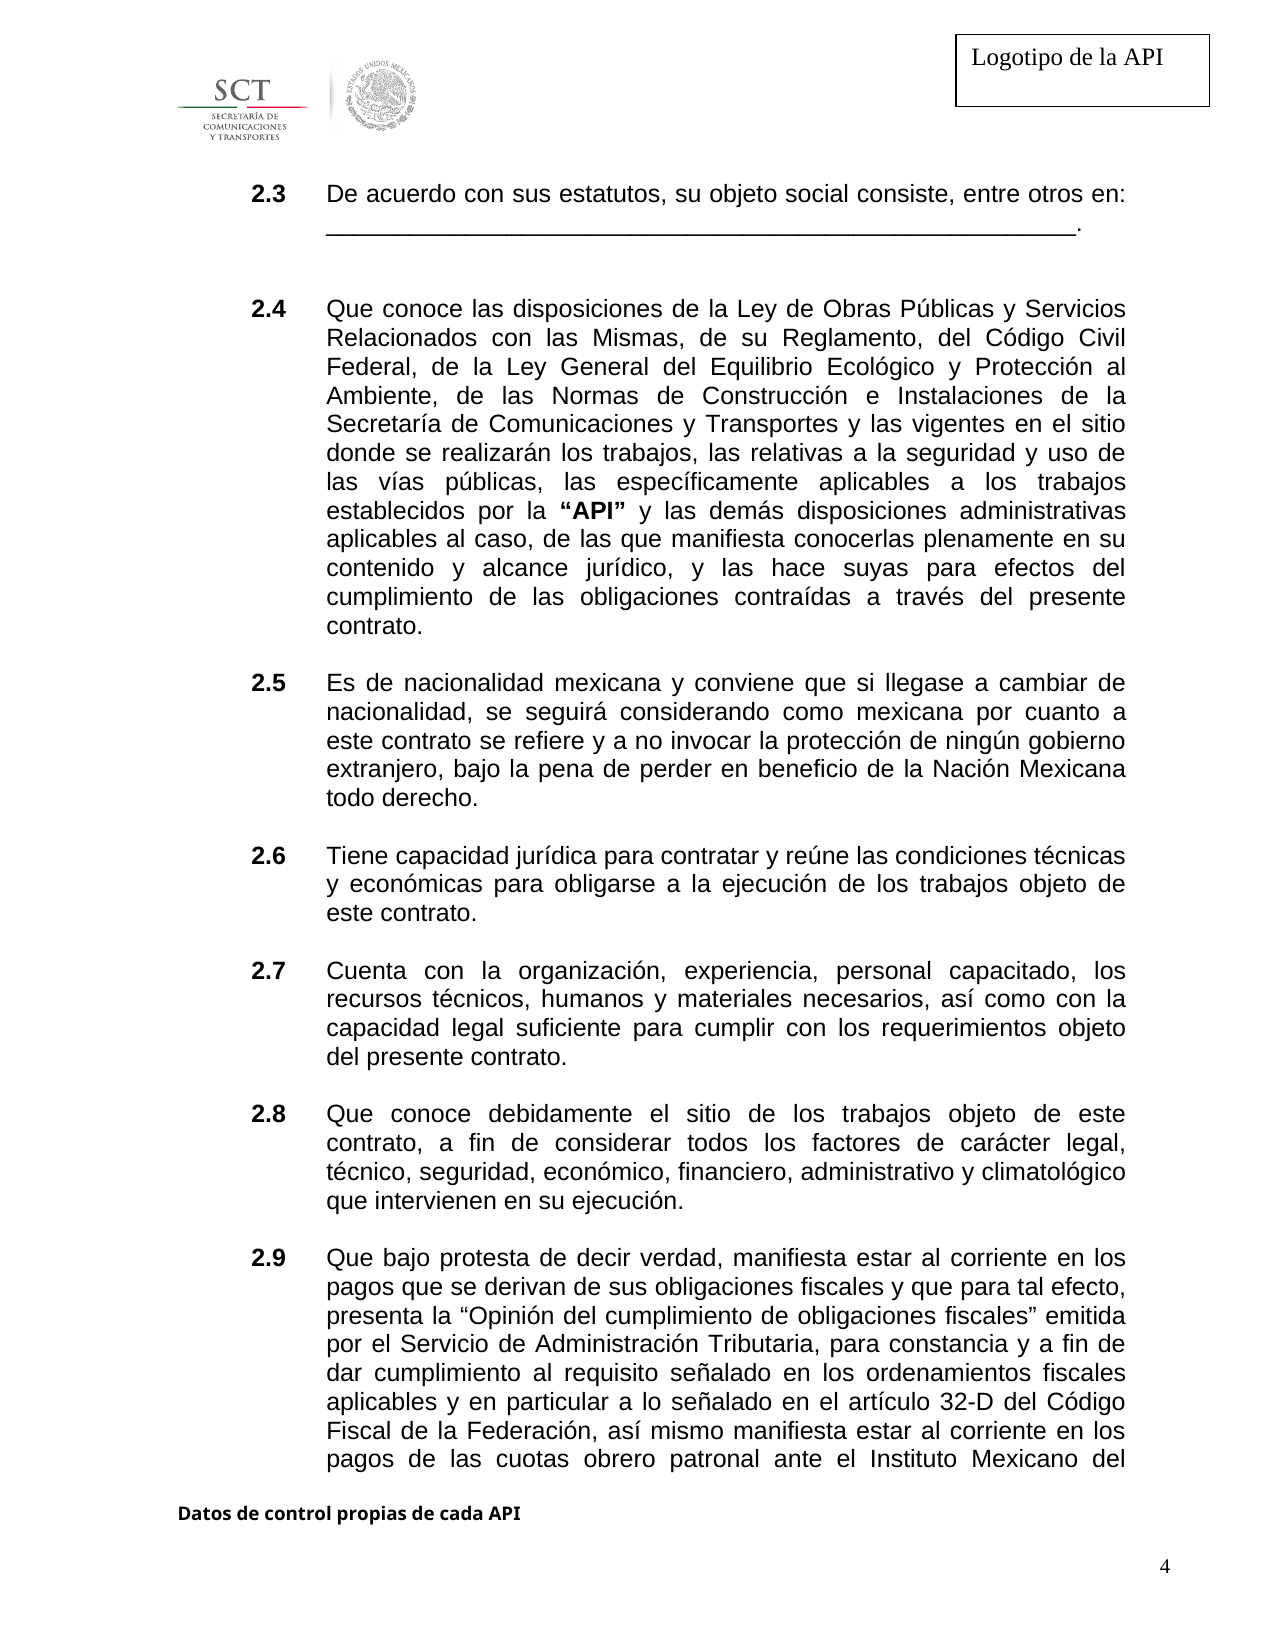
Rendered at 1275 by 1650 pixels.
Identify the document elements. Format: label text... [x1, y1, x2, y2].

list Que conoce debidamente el sitio de los trabajos objeto de este contrato, a fin de considerar todos los factores de carácter legal, técnico, seguridad, económico, financiero, administrativo y climatológico que intervienen en su ejecución. [251, 1099, 1127, 1214]
list Cuenta con la organización, experiencia, personal capacitado, los recursos técnicos, humanos y materiales necesarios, así como con la capacidad legal suficiente para cumplir con los requerimientos objeto del presente contrato. [251, 956, 1127, 1071]
list Tiene capacidad jurídica para contratar y reúne las condiciones técnicas y económicas para obligarse a la ejecución de los trabajos objeto de este contrato. [251, 841, 1127, 927]
list Es de nacionalidad mexicana y conviene que si llegase a cambiar de nacionalidad, se seguirá considerando como mexicana por cuanto a este contrato se refiere y a no invocar la protección de ningún gobierno extranjero, bajo la pena de perder en beneficio de la Nación Mexicana todo derecho. [251, 668, 1127, 812]
list De acuerdo con sus estatutos, su objeto social consiste, entre otros en: ______________________________________________________. [251, 179, 1127, 237]
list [251, 1243, 1127, 1473]
list Que conoce las disposiciones de la Ley de Obras Públicas y Servicios Relacionados con las Mismas, de su Reglamento, del Código Civil Federal, de la Ley General del Equilibrio Ecológico y Protección al Ambiente, de las Normas de Construcción e Instalaciones de la Secretaría de Comunicaciones y Transportes y las vigentes en el sitio donde se realizarán los trabajos, las relativas a la seguridad y uso de las vías públicas, las específicamente aplicables a los trabajos establecidos por la “API” y las demás disposiciones administrativas aplicables al caso, de las que manifiesta conocerlas plenamente en su contenido y alcance jurídico, y las hace suyas para efectos del cumplimiento de las obligaciones contraídas a través del presente contrato. [251, 294, 1127, 639]
